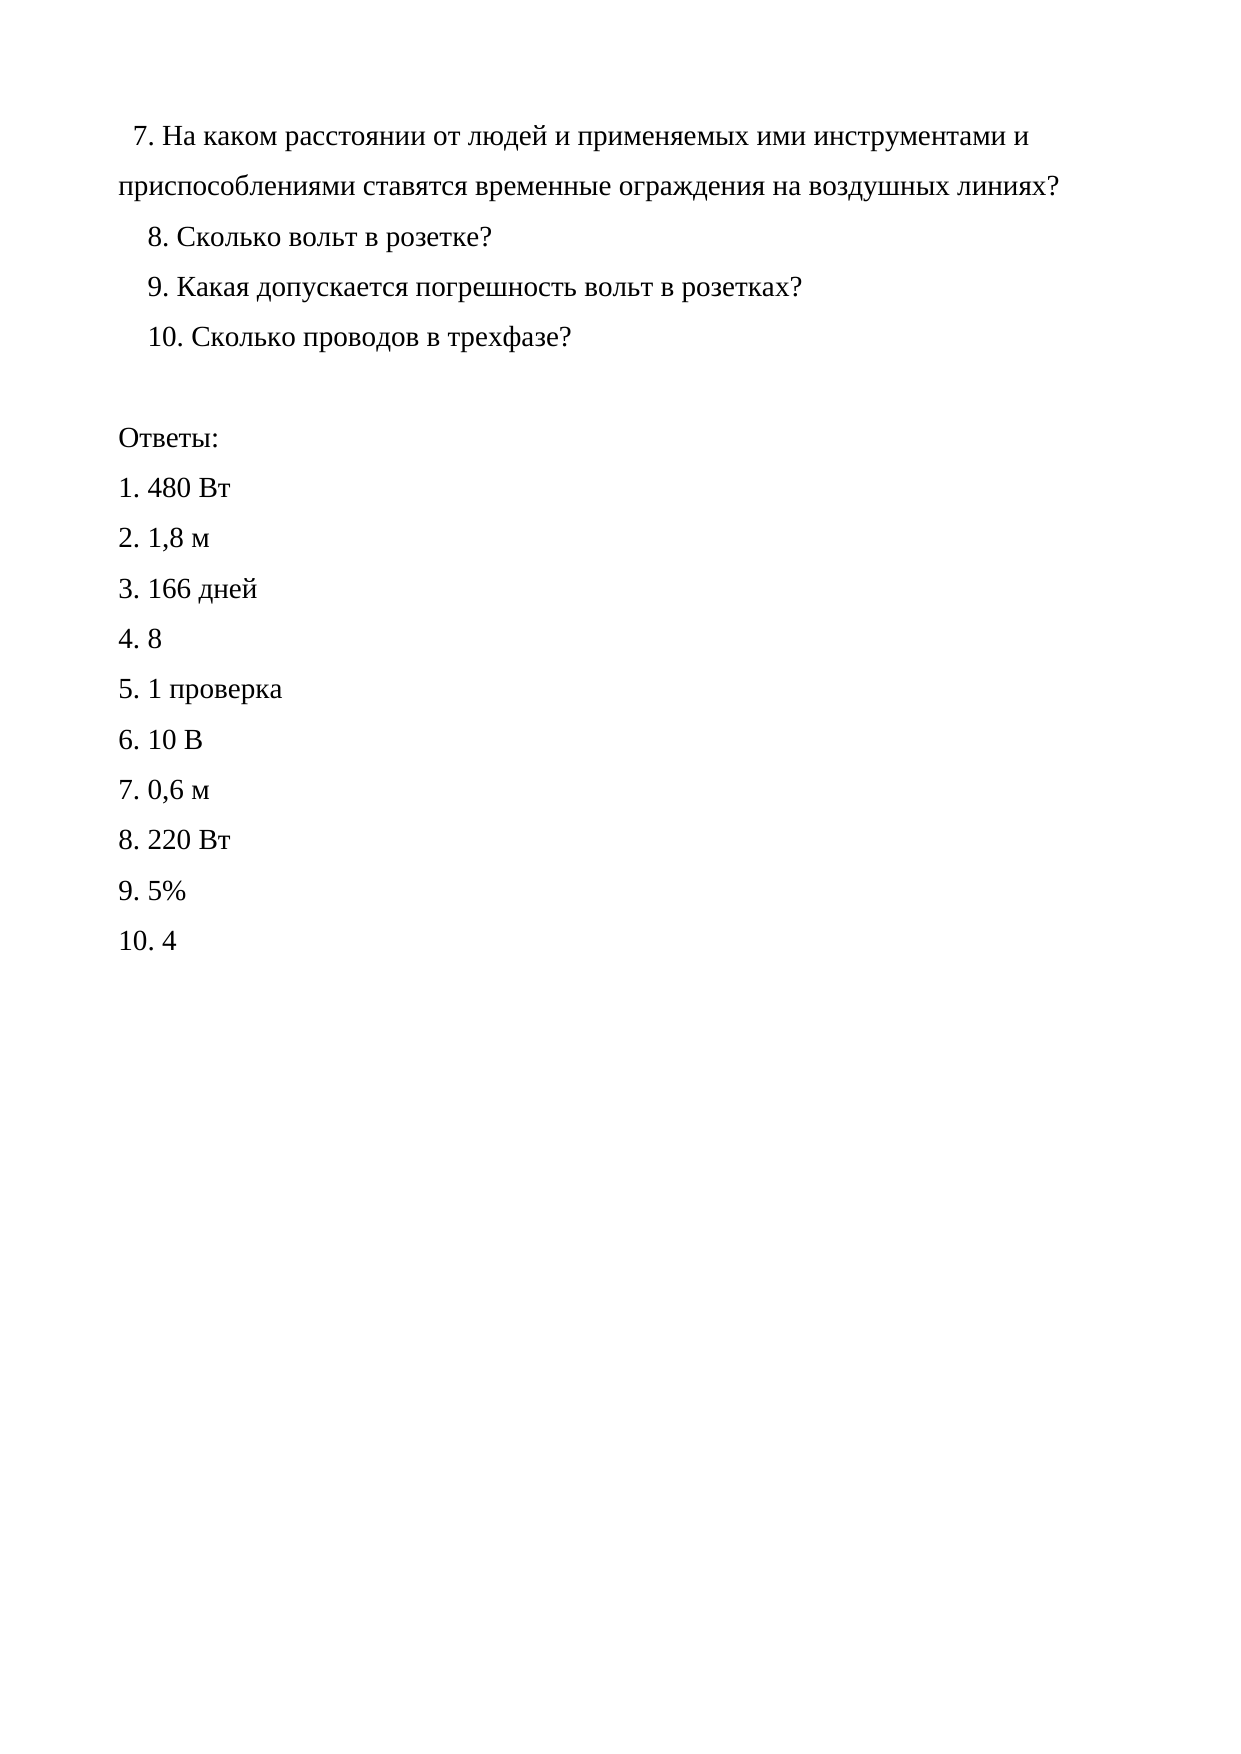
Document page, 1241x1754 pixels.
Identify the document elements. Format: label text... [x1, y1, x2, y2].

text 4. 8 [118, 621, 1122, 655]
text 1. 480 Вт [118, 470, 1122, 504]
text Ответы: [118, 420, 1122, 453]
text 10. Сколько проводов в трехфазе? [118, 319, 1122, 353]
text 5. 1 проверка [118, 672, 1122, 705]
text 6. 10 В [118, 722, 1122, 755]
text 9. 5% [118, 873, 1122, 906]
text 9. Какая допускается погрешность вольт в розетках? [118, 269, 1122, 303]
text 7. На каком расстоянии от людей и применяемых ими инструментами и приспособлениями ставятся временные ограждения на воздушных линиях? [118, 118, 1122, 202]
text 7. 0,6 м [118, 772, 1122, 806]
text 3. 166 дней [118, 571, 1122, 604]
text 10. 4 [118, 923, 1122, 957]
text 8. Сколько вольт в розетке? [118, 219, 1122, 252]
text 2. 1,8 м [118, 521, 1122, 554]
text 8. 220 Вт [118, 822, 1122, 856]
